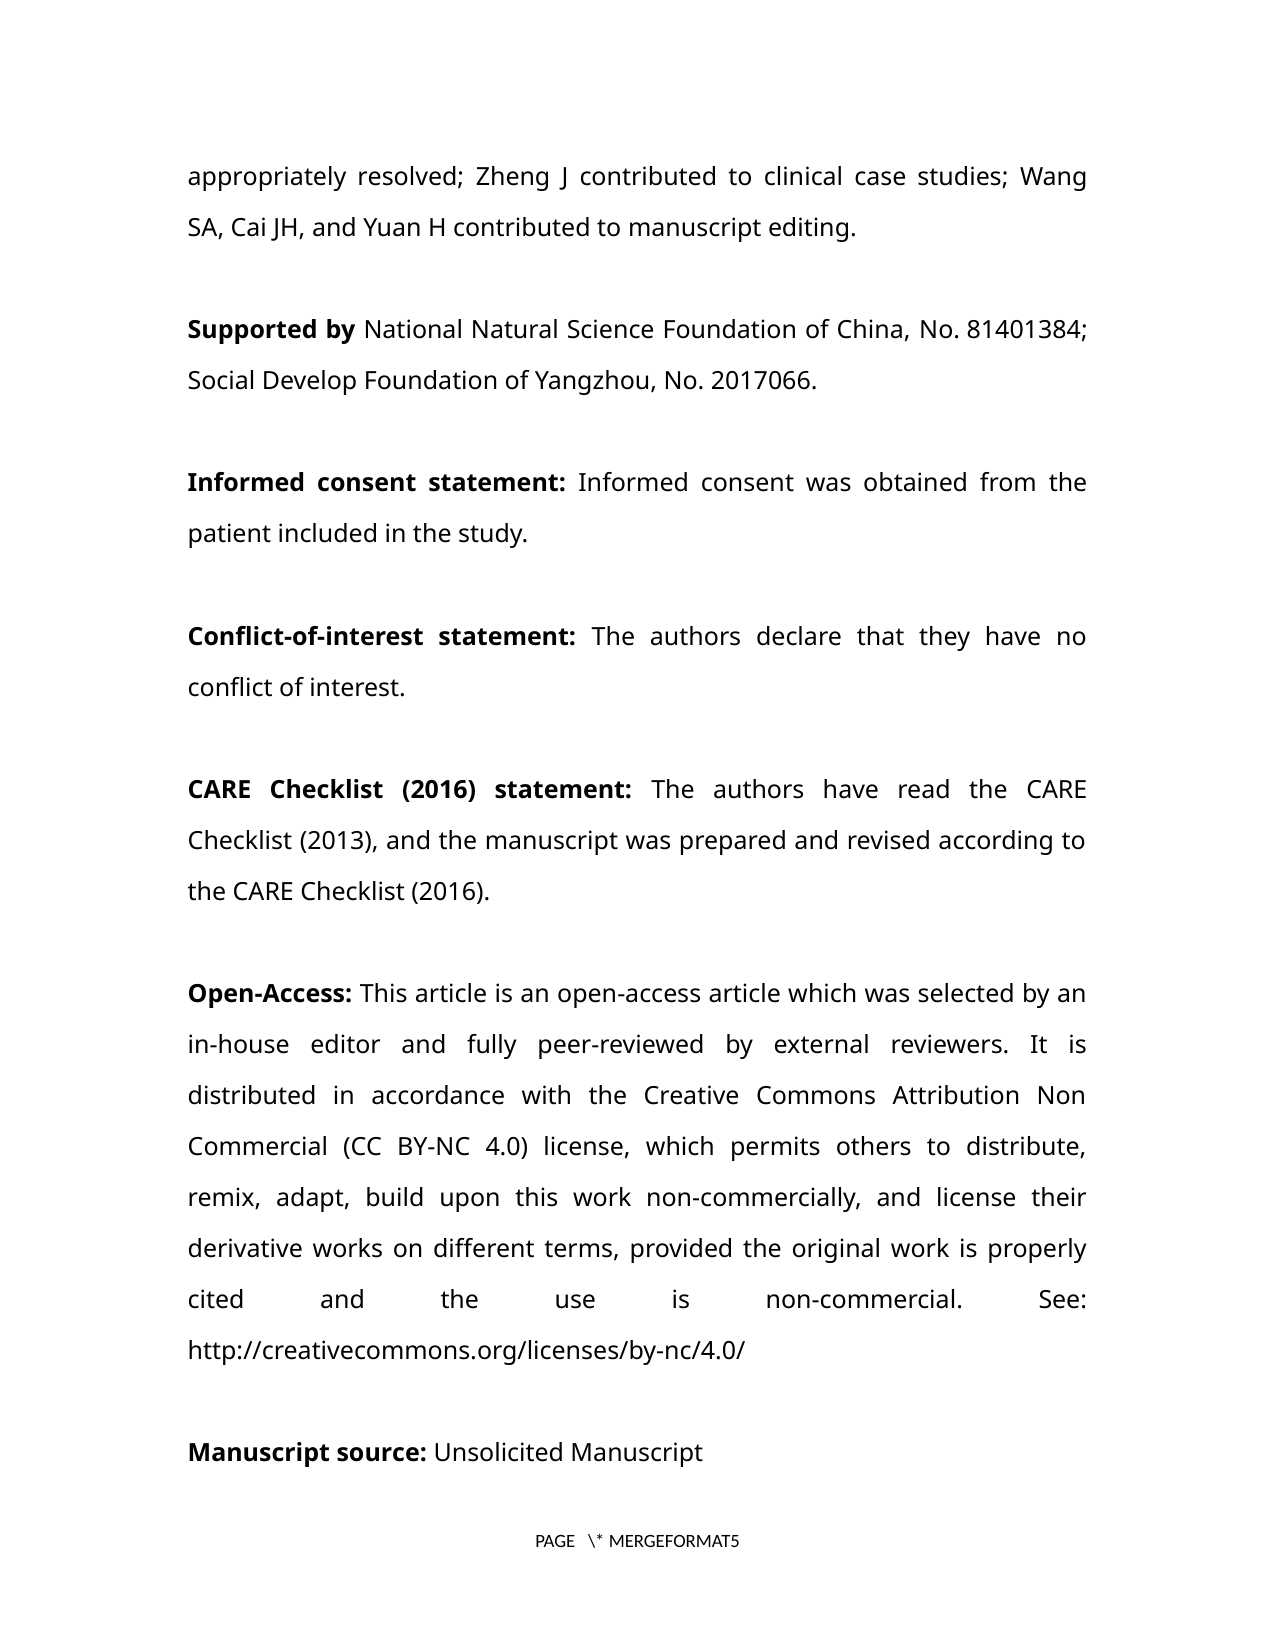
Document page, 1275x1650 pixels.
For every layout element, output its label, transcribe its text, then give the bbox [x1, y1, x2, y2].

text Conflict-of-interest statement: The authors declare that they have no conflict of interest. [187, 618, 1087, 703]
text Informed consent statement: Informed consent was obtained from the patient included in the study. [187, 465, 1087, 550]
text CARE Checklist (2016) statement: The authors have read the CARE Checklist (2013), and the manuscript was prepared and revised according to the CARE Checklist (2016). [187, 771, 1087, 907]
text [187, 159, 1087, 244]
text Supported by National Natural Science Foundation of China, No. 81401384; Social Develop Foundation of Yangzhou, No. 2017066. [187, 312, 1087, 397]
text Open-Access: This article is an open-access article which was selected by an in-house editor and fully peer-reviewed by external reviewers. It is distributed in accordance with the Creative Commons Attribution Non Commercial (CC BY-NC 4.0) license, which permits others to distribute, remix, adapt, build upon this work non-commercially, and license their derivative works on different terms, provided the original work is properly cited and the use is non-commercial. See: http://creativecommons.org/licenses/by-nc/4.0/ [187, 975, 1087, 1367]
text Manuscript source: Unsolicited Manuscript [187, 1435, 1087, 1469]
